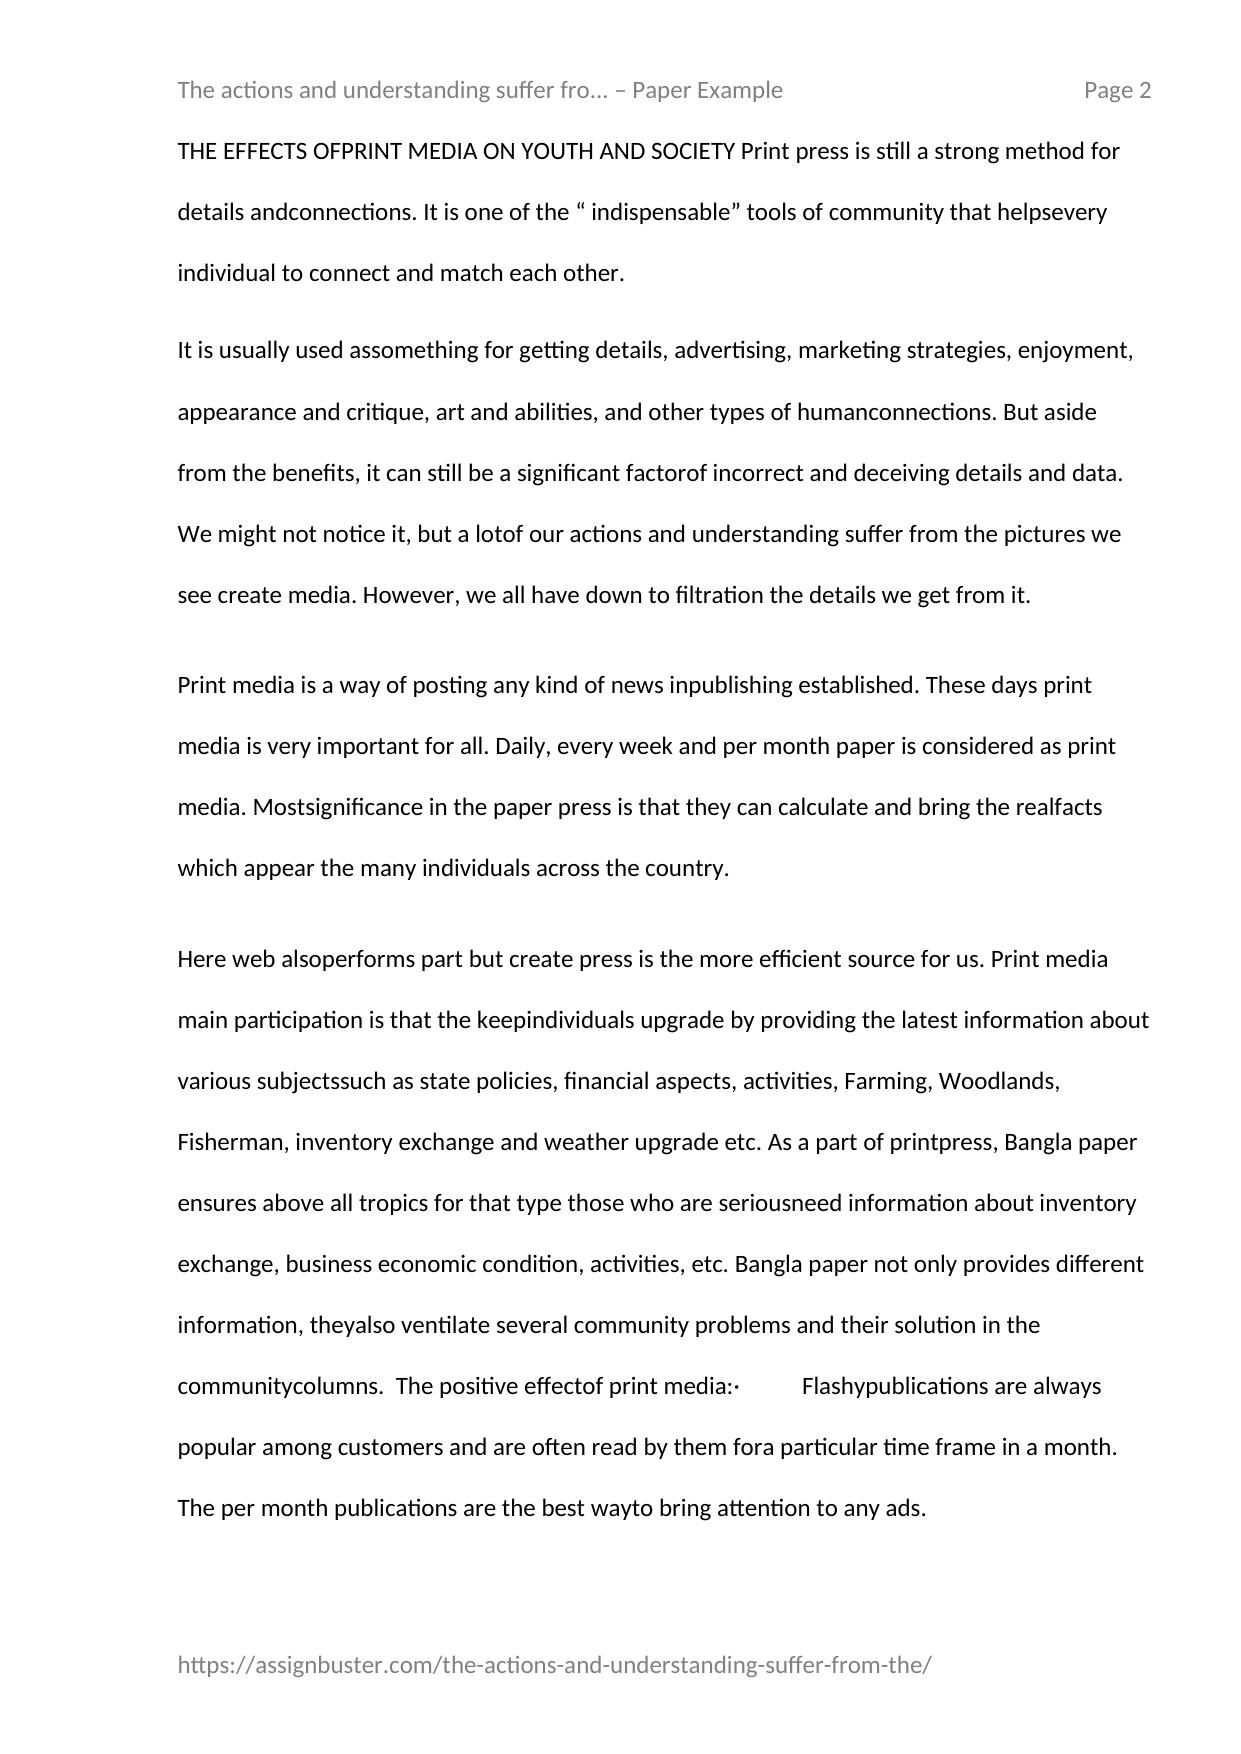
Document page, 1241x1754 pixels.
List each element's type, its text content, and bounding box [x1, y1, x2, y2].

text Print media is a way of posting any kind of news inpublishing established. These days print media is very important for all. Daily, every week and per month paper is considered as print media. Mostsignificance in the paper press is that they can calculate and bring the realfacts which appear the many individuals across the country. [177, 669, 1152, 883]
text It is usually used assomething for getting details, advertising, marketing strategies, enjoyment, appearance and critique, art and abilities, and other types of humanconnections. But aside from the benefits, it can still be a significant factorof incorrect and deceiving details and data. We might not notice it, but a lotof our actions and understanding suffer from the pictures we see create media. However, we all have down to filtration the details we get from it. [177, 334, 1152, 609]
text Here web alsoperforms part but create press is the more efficient source for us. Print media main participation is that the keepindividuals upgrade by providing the latest information about various subjectssuch as state policies, financial aspects, activities, Farming, Woodlands, Fisherman, inventory exchange and weather upgrade etc. As a part of printpress, Bangla paper ensures above all tropics for that type those who are seriousneed information about inventory exchange, business economic condition, activities, etc. Bangla paper not only provides different information, theyalso ventilate several community problems and their solution in the communitycolumns. The positive effectof print media:· Flashypublications are always popular among customers and are often read by them fora particular time frame in a month. The per month publications are the best wayto bring attention to any ads. [177, 943, 1152, 1523]
text THE EFFECTS OFPRINT MEDIA ON YOUTH AND SOCIETY Print press is still a strong method for details andconnections. It is one of the “ indispensable” tools of community that helpsevery individual to connect and match each other. [177, 135, 1152, 287]
